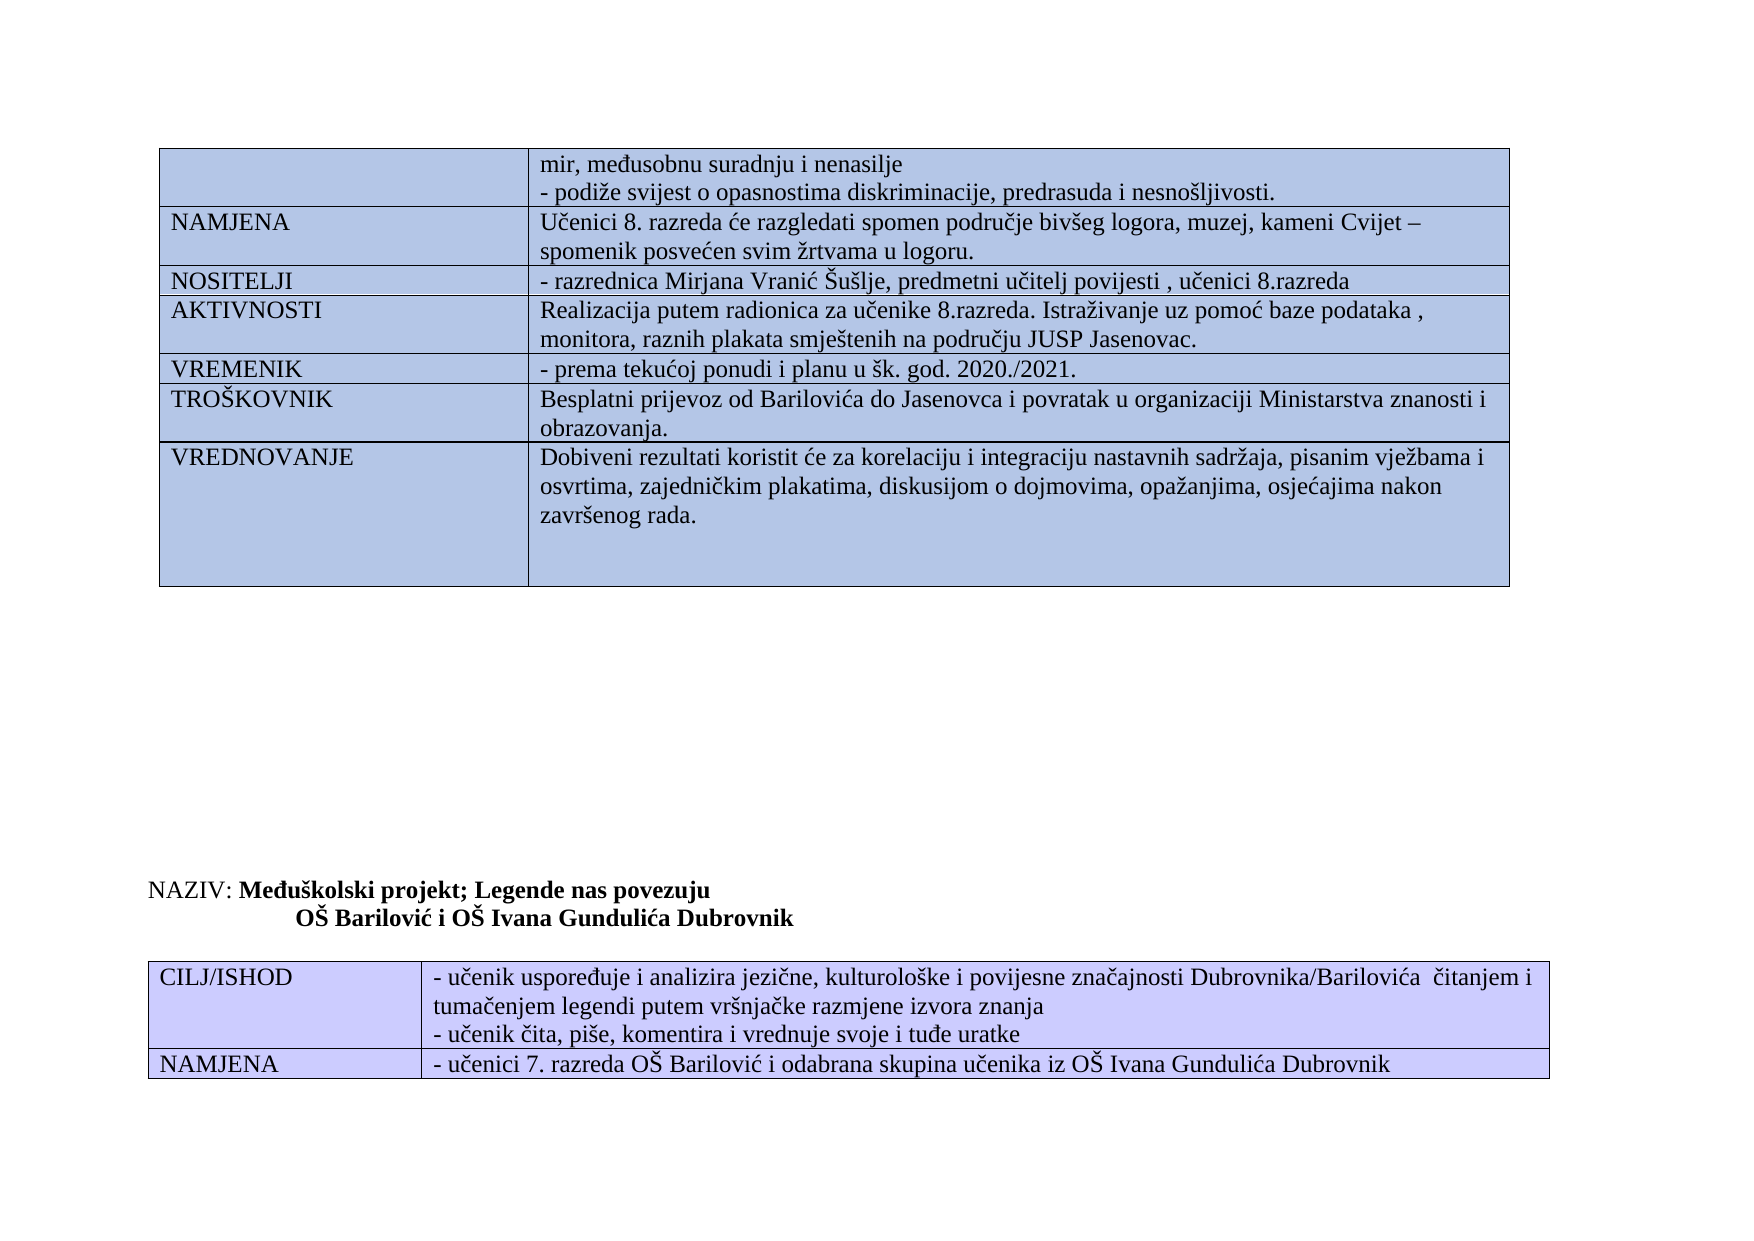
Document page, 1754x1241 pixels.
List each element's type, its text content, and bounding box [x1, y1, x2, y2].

table_cell Učenici 8. razreda će razgledati spomen područje bivšeg logora, muzej, kameni Cvijet – spomenik posvećen svim žrtvama u logoru. [529, 207, 1509, 265]
table_header CILJ/ISHOD [149, 962, 421, 1048]
table_cell - učenici 7. razreda OŠ Barilović i odabrana skupina učenika iz OŠ Ivana Gundulića Dubrovnik [422, 1049, 1549, 1078]
table_cell Realizacija putem radionica za učenike 8.razreda. Istraživanje uz pomoć baze podataka , monitora, raznih plakata smještenih na području JUSP Jasenovac. [529, 296, 1509, 353]
text NAZIV: Međuškolski projekt; Legende nas povezuju [148, 875, 1606, 903]
table_header - učenik uspoređuje i analizira jezične, kulturološke i povijesne značajnosti Dubrovnika/Barilovića čitanjem i tumačenjem legendi putem vršnjačke razmjene izvora znanja - učenik čita, piše, komentira i vrednuje svoje i tuđe uratke [422, 962, 1549, 1048]
table_header CILJ [160, 149, 528, 206]
table_cell NAMJENA [160, 207, 528, 265]
table_cell Dobiveni rezultati koristit će za korelaciju i integraciju nastavnih sadržaja, pisanim vježbama i osvrtima, zajedničkim plakatima, diskusijom o dojmovima, opažanjima, osjećajima nakon završenog rada. [529, 443, 1509, 586]
table_cell NOSITELJI [160, 266, 528, 294]
table_cell - prema tekućoj ponudi i planu u šk. god. 2020./2021. [529, 354, 1509, 383]
table_cell TROŠKOVNIK [160, 384, 528, 441]
table_cell NAMJENA [149, 1049, 421, 1078]
table_cell AKTIVNOSTI [160, 296, 528, 353]
table_cell VREMENIK [160, 354, 528, 383]
table_cell - razrednica Mirjana Vranić Šušlje, predmetni učitelj povijesti , učenici 8.razreda [529, 266, 1509, 294]
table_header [529, 149, 1509, 206]
table_cell Besplatni prijevoz od Barilovića do Jasenovca i povratak u organizaciji Ministarstva znanosti i obrazovanja. [529, 384, 1509, 441]
table_cell VREDNOVANJE [160, 443, 528, 586]
text OŠ Barilović i OŠ Ivana Gundulića Dubrovnik [148, 903, 1606, 932]
